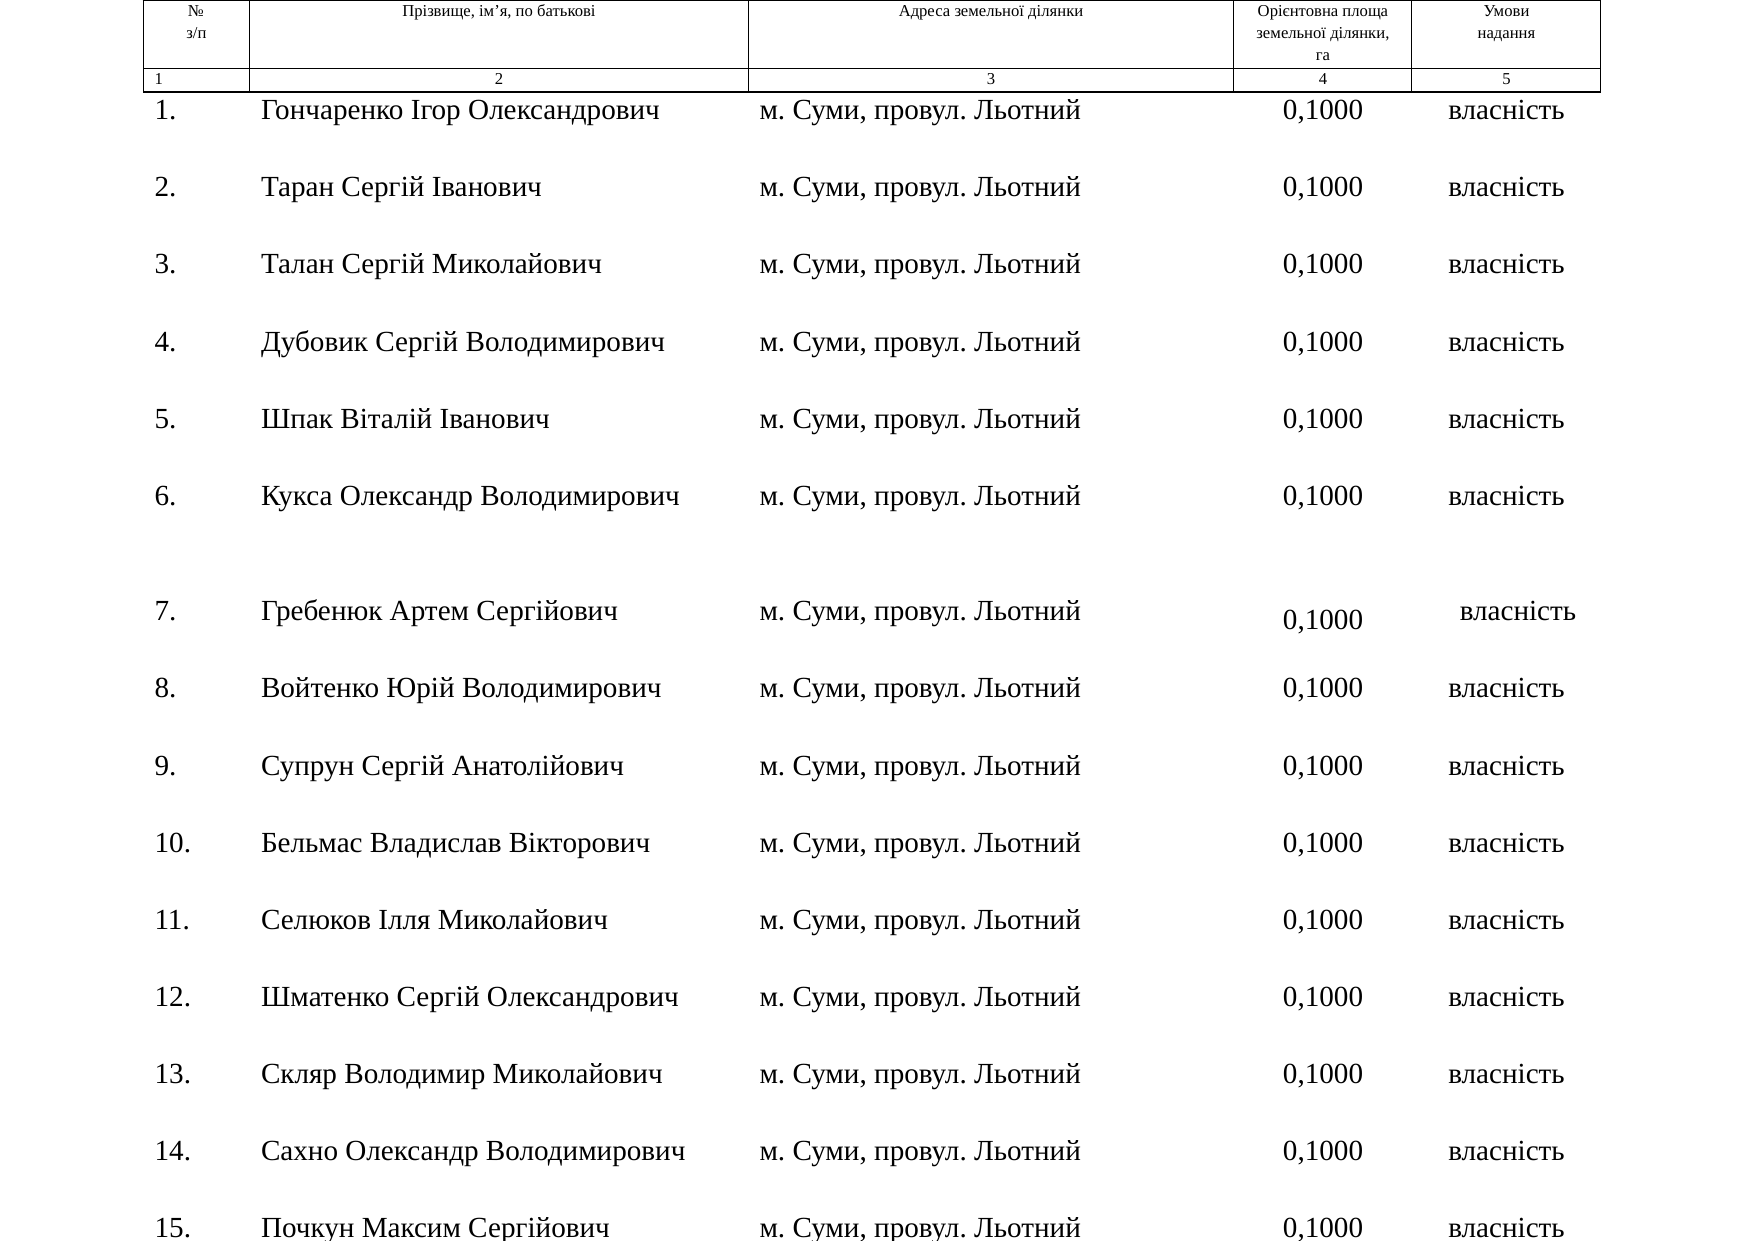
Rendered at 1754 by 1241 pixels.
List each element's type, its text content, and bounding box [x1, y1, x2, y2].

table_cell м. Суми, провул. Льотний [748, 902, 1234, 979]
table_cell 0,1000 [1234, 748, 1412, 825]
table_header Умови надання [1412, 1, 1600, 68]
table_cell 12. [143, 979, 249, 1056]
table_cell власність [1412, 478, 1601, 555]
table_cell власність [1412, 748, 1601, 825]
table_cell 4 [1234, 69, 1411, 91]
table_cell 1. [143, 93, 249, 169]
table_cell 0,1000 [1234, 324, 1412, 401]
table_cell 0,1000 [1234, 902, 1412, 979]
table_cell м. Суми, провул. Льотний [748, 1056, 1234, 1133]
table_header Адреса земельної ділянки [749, 1, 1233, 68]
table_header № з/п [144, 1, 249, 68]
table_cell 0,1000 [1234, 170, 1412, 247]
table_cell Сахно Олександр Володимирович [250, 1133, 748, 1210]
table_cell м. Суми, провул. Льотний [748, 93, 1234, 169]
table_cell м. Суми, провул. Льотний [748, 170, 1234, 247]
table_cell 5 [1412, 69, 1600, 91]
table_cell власність [1412, 1210, 1601, 1240]
table_cell власність [1412, 1133, 1601, 1210]
table_cell м. Суми, провул. Льотний [748, 478, 1234, 555]
table_cell власність [1412, 93, 1601, 169]
table_cell 2 [250, 69, 748, 91]
table_cell 8. [143, 671, 249, 748]
table_cell 4. [143, 324, 249, 401]
table_cell м. Суми, провул. Льотний [748, 1210, 1234, 1240]
table_cell 6. [143, 478, 249, 555]
table_cell 2. [143, 170, 249, 247]
table_cell м. Суми, провул. Льотний [748, 401, 1234, 478]
table_cell власність [1412, 979, 1601, 1056]
table_cell Шматенко Сергій Олександрович [250, 979, 748, 1056]
table_cell м. Суми, провул. Льотний [748, 324, 1234, 401]
table_cell власність [1412, 247, 1601, 324]
table_cell власність [1412, 324, 1601, 401]
table_cell 0,1000 [1234, 247, 1412, 324]
table_cell 11. [143, 902, 249, 979]
table_cell Таран Сергій Іванович [250, 170, 748, 247]
table_cell 0,1000 [1234, 1056, 1412, 1133]
table_cell 0,1000 [1234, 671, 1412, 748]
table_cell 0,1000 [1234, 93, 1412, 169]
table_cell власність [1412, 825, 1601, 902]
table_cell Селюков Ілля Миколайович [250, 902, 748, 979]
table_cell Бельмас Владислав Вікторович [250, 825, 748, 902]
table_cell 7. [143, 555, 249, 671]
table_cell 14. [143, 1133, 249, 1210]
table_header Орієнтовна площа земельної ділянки, га [1234, 1, 1411, 68]
table_cell власність [1412, 671, 1601, 748]
table_cell Кукса Олександр Володимирович [250, 478, 748, 555]
table_cell Почкун Максим Сергійович [250, 1210, 748, 1240]
table_cell 3 [749, 69, 1233, 91]
table_cell Гончаренко Ігор Олександрович [250, 93, 748, 169]
table_cell 0,1000 [1234, 401, 1412, 478]
table_cell Супрун Сергій Анатолійович [250, 748, 748, 825]
table_cell 13. [143, 1056, 249, 1133]
table_cell 0,1000 [1234, 478, 1412, 555]
table_cell 15. [143, 1210, 249, 1240]
table_cell Талан Сергій Миколайович [250, 247, 748, 324]
table_cell Шпак Віталій Іванович [250, 401, 748, 478]
table_cell м. Суми, провул. Льотний [748, 671, 1234, 748]
table_cell 5. [143, 401, 249, 478]
table_cell 9. [143, 748, 249, 825]
table_header Прізвище, ім’я, по батькові [250, 1, 748, 68]
table_cell 0,1000 [1234, 979, 1412, 1056]
table_cell 0,1000 [1234, 825, 1412, 902]
table_cell м. Суми, провул. Льотний [748, 555, 1234, 671]
table_cell 3. [143, 247, 249, 324]
table_cell власність [1412, 401, 1601, 478]
table_cell 0,1000 [1234, 555, 1412, 671]
table_cell Войтенко Юрій Володимирович [250, 671, 748, 748]
table_cell 0,1000 [1234, 1210, 1412, 1240]
table_cell власність [1412, 902, 1601, 979]
table_cell м. Суми, провул. Льотний [748, 748, 1234, 825]
table_cell м. Суми, провул. Льотний [748, 979, 1234, 1056]
table_cell м. Суми, провул. Льотний [748, 247, 1234, 324]
table_cell власність [1412, 555, 1601, 671]
table_cell власність [1412, 170, 1601, 247]
table_cell Гребенюк Артем Сергійович [250, 555, 748, 671]
table_cell Дубовик Сергій Володимирович [250, 324, 748, 401]
table_cell власність [1412, 1056, 1601, 1133]
table_cell м. Суми, провул. Льотний [748, 825, 1234, 902]
table_cell 1 [144, 69, 249, 91]
table_cell м. Суми, провул. Льотний [748, 1133, 1234, 1210]
table_cell 10. [143, 825, 249, 902]
table_cell Скляр Володимир Миколайович [250, 1056, 748, 1133]
table_cell 0,1000 [1234, 1133, 1412, 1210]
